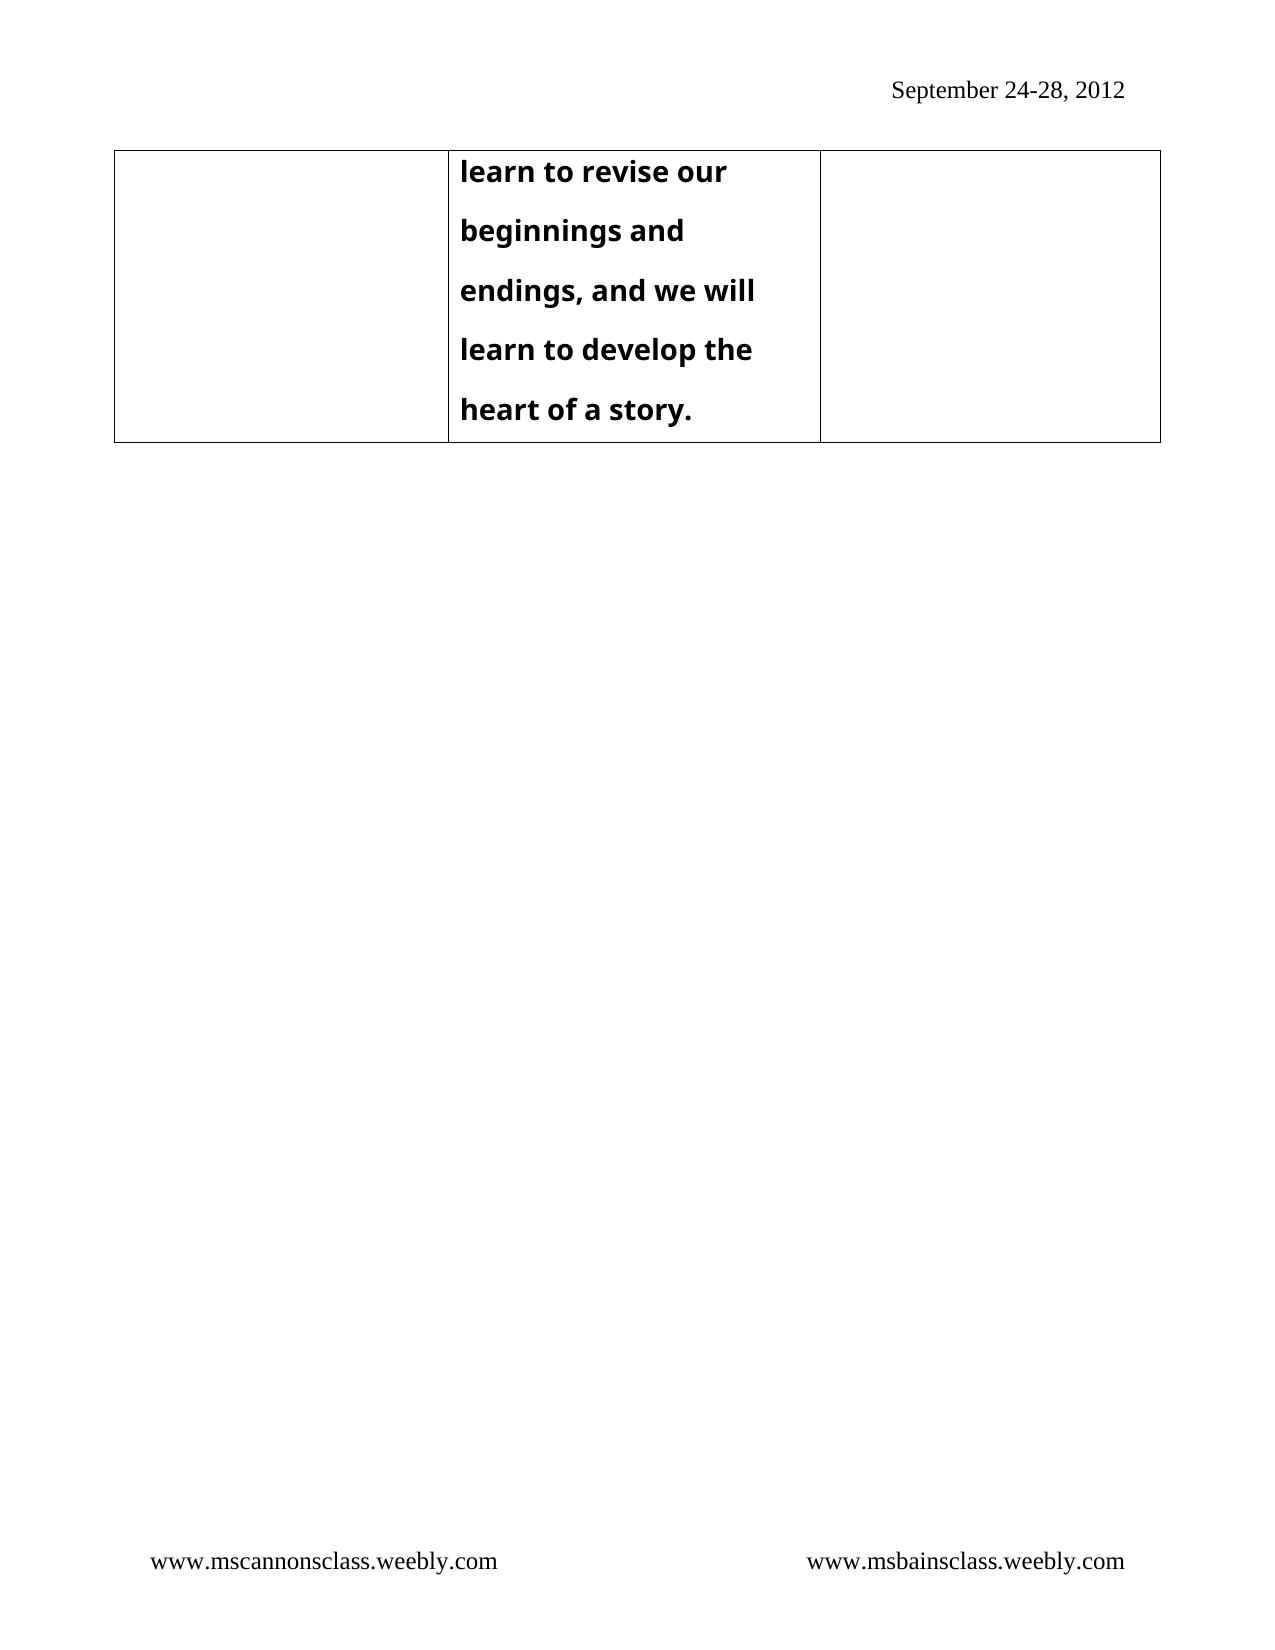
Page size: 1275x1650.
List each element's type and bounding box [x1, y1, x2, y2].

table_cell [115, 151, 448, 442]
table_cell [821, 151, 1160, 442]
table_cell [449, 151, 820, 442]
